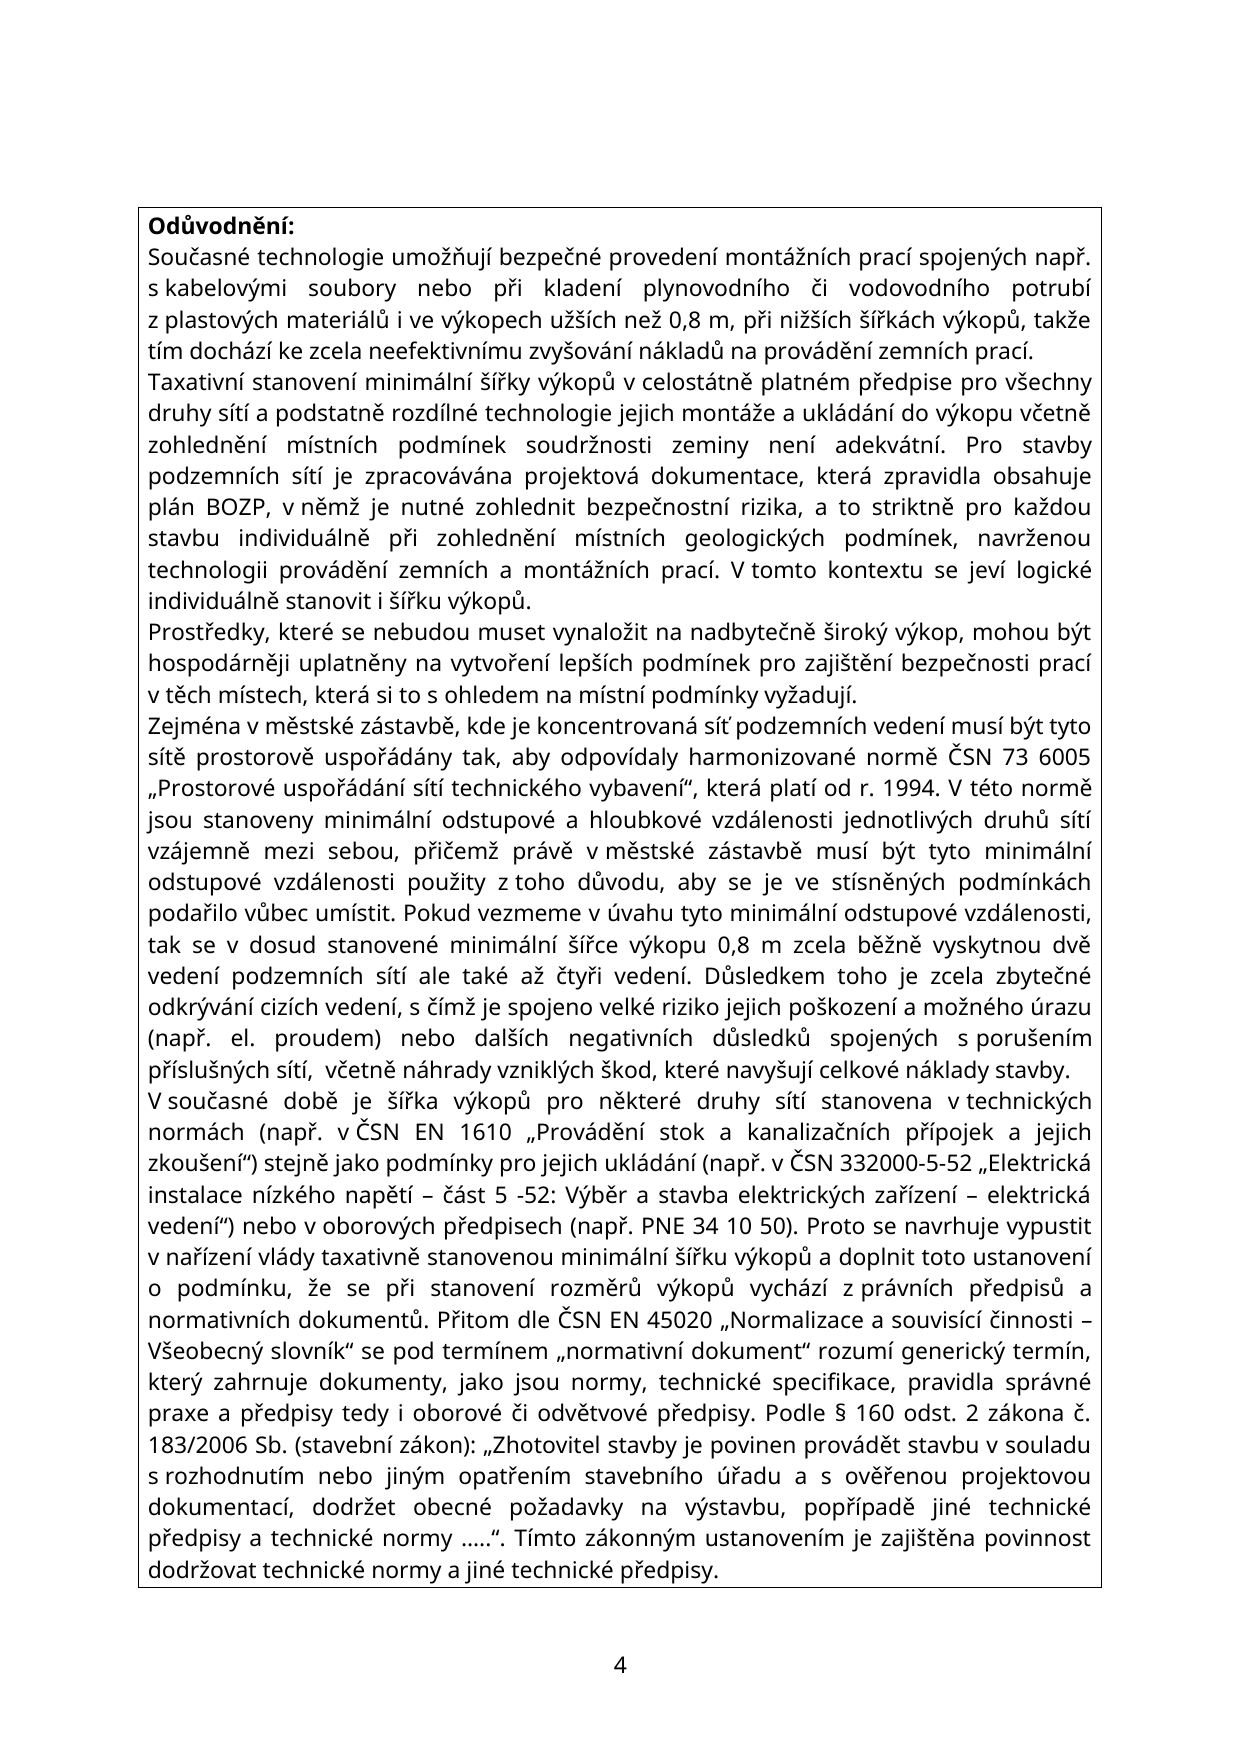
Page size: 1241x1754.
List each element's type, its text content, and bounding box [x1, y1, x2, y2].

list Odůvodnění: [139, 208, 1101, 241]
list Současné technologie umožňují bezpečné provedení montážních prací spojených např. s kabelovými soubory nebo při kladení plynovodního či vodovodního potrubí z plastových materiálů i ve výkopech užších než 0,8 m, při nižších šířkách výkopů, takže tím dochází ke zcela neefektivnímu zvyšování nákladů na provádění zemních prací. [148, 241, 1092, 366]
list Taxativní stanovení minimální šířky výkopů v celostátně platném předpise pro všechny druhy sítí a podstatně rozdílné technologie jejich montáže a ukládání do výkopu včetně zohlednění místních podmínek soudržnosti zeminy není adekvátní. Pro stavby podzemních sítí je zpracovávána projektová dokumentace, která zpravidla obsahuje plán BOZP, v němž je nutné zohlednit bezpečnostní rizika, a to striktně pro každou stavbu individuálně při zohlednění místních geologických podmínek, navrženou technologii provádění zemních a montážních prací. V tomto kontextu se jeví logické individuálně stanovit i šířku výkopů. [148, 366, 1092, 616]
list Prostředky, které se nebudou muset vynaložit na nadbytečně široký výkop, mohou být hospodárněji uplatněny na vytvoření lepších podmínek pro zajištění bezpečnosti prací v těch místech, která si to s ohledem na místní podmínky vyžadují. [148, 616, 1092, 710]
list V současné době je šířka výkopů pro některé druhy sítí stanovena v technických normách (např. v ČSN EN 1610 „Provádění stok a kanalizačních přípojek a jejich zkoušení“) stejně jako podmínky pro jejich ukládání (např. v ČSN 332000-5-52 „Elektrická instalace nízkého napětí – část 5 -52: Výběr a stavba elektrických zařízení – elektrická vedení“) nebo v oborových předpisech (např. PNE 34 10 50). Proto se navrhuje vypustit v nařízení vlády taxativně stanovenou minimální šířku výkopů a doplnit toto ustanovení o podmínku, že se při stanovení rozměrů výkopů vychází z právních předpisů a normativních dokumentů. Přitom dle ČSN EN 45020 „Normalizace a souvisící činnosti – Všeobecný slovník“ se pod termínem „normativní dokument“ rozumí generický termín, který zahrnuje dokumenty, jako jsou normy, technické specifikace, pravidla správné praxe a předpisy tedy i oborové či odvětvové předpisy. Podle § 160 odst. 2 zákona č. 183/2006 Sb. (stavební zákon): „Zhotovitel stavby je povinen provádět stavbu v souladu s rozhodnutím nebo jiným opatřením stavebního úřadu a s ověřenou projektovou dokumentací, dodržet obecné požadavky na výstavbu, popřípadě jiné technické předpisy a technické normy …..“. Tímto zákonným ustanovením je zajištěna povinnost dodržovat technické normy a jiné technické předpisy. [139, 1082, 1101, 1587]
list Zejména v městské zástavbě, kde je koncentrovaná síť podzemních vedení musí být tyto sítě prostorově uspořádány tak, aby odpovídaly harmonizované normě ČSN 73 6005 „Prostorové uspořádání sítí technického vybavení“, která platí od r. 1994. V této normě jsou stanoveny minimální odstupové a hloubkové vzdálenosti jednotlivých druhů sítí vzájemně mezi sebou, přičemž právě v městské zástavbě musí být tyto minimální odstupové vzdálenosti použity z toho důvodu, aby se je ve stísněných podmínkách podařilo vůbec umístit. Pokud vezmeme v úvahu tyto minimální odstupové vzdálenosti, tak se v dosud stanovené minimální šířce výkopu 0,8 m zcela běžně vyskytnou dvě vedení podzemních sítí ale také až čtyři vedení. Důsledkem toho je zcela zbytečné odkrývání cizích vedení, s čímž je spojeno velké riziko jejich poškození a možného úrazu (např. el. proudem) nebo dalších negativních důsledků spojených s porušením příslušných sítí, včetně náhrady vzniklých škod, které navyšují celkové náklady stavby. [148, 710, 1092, 1082]
